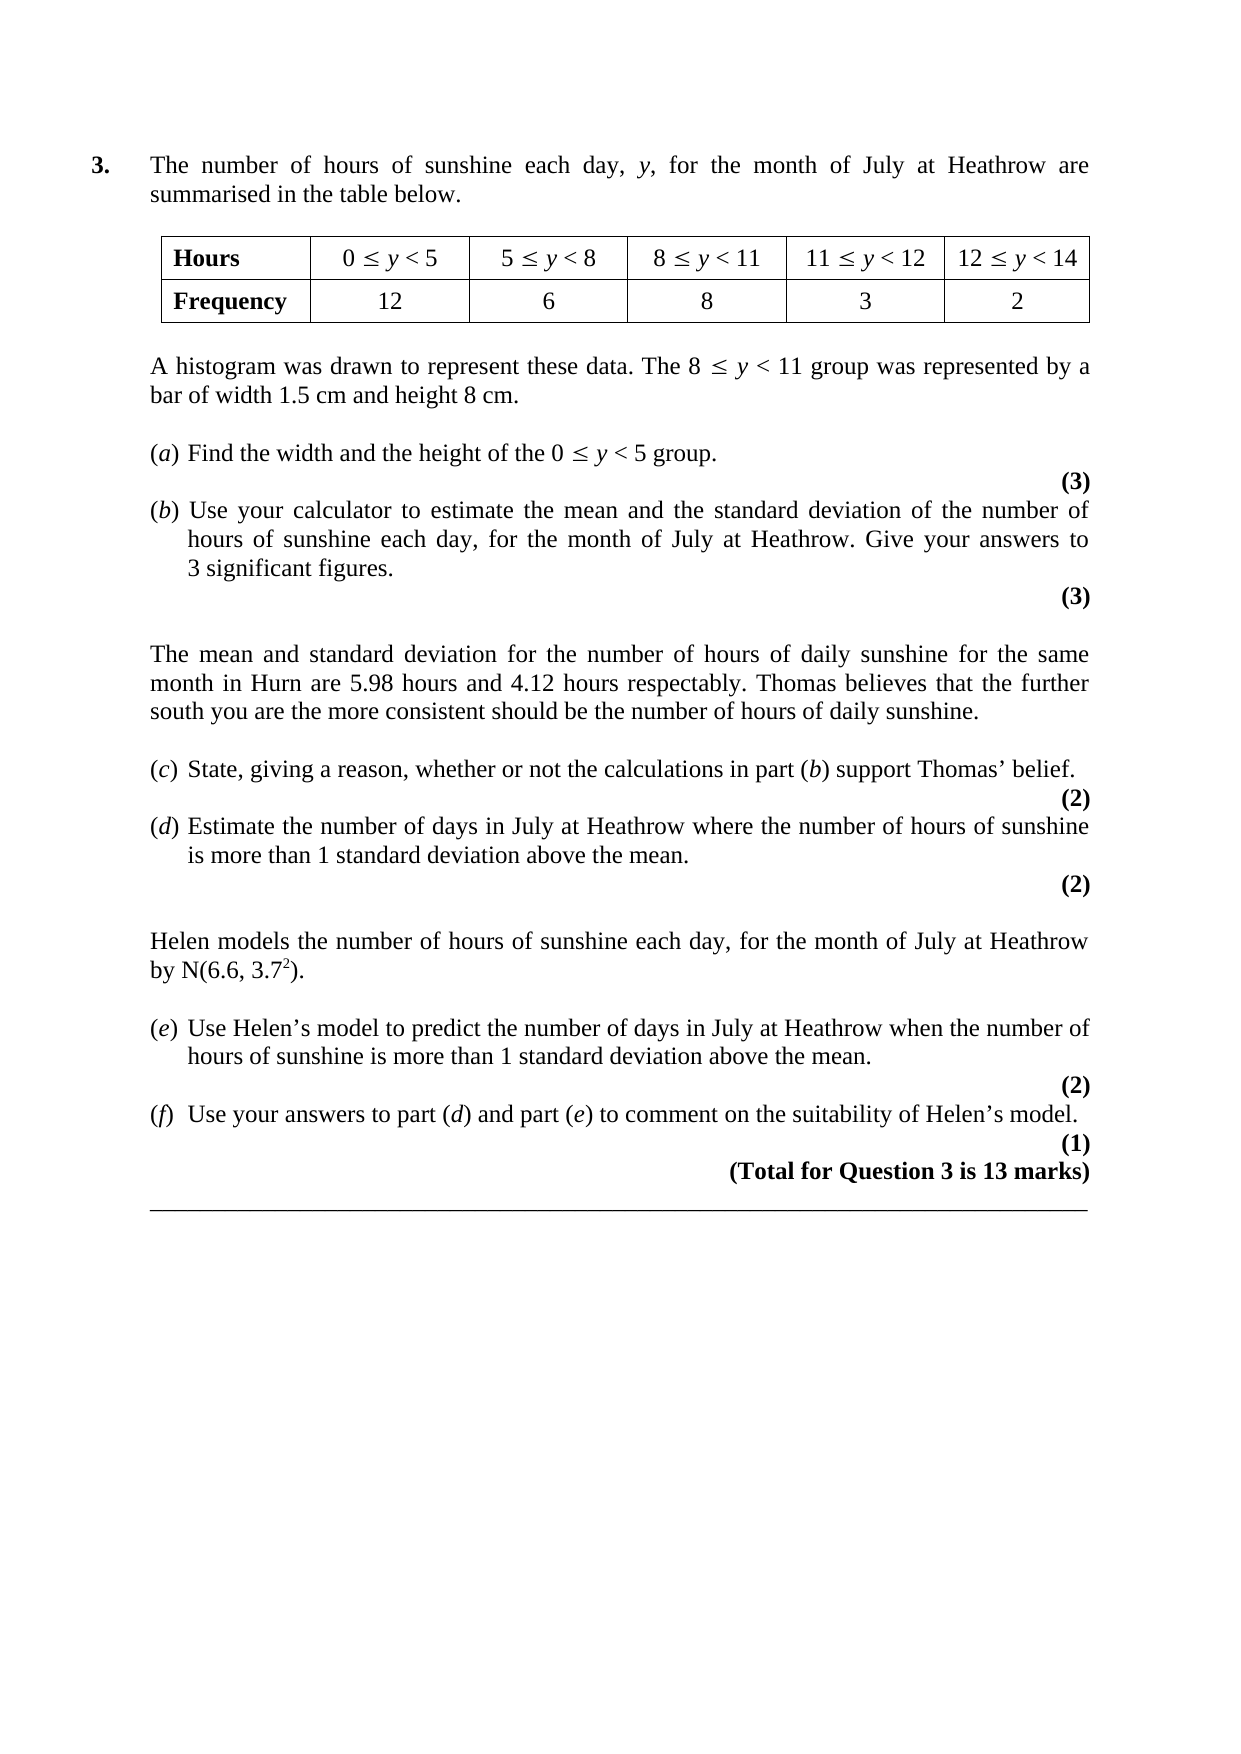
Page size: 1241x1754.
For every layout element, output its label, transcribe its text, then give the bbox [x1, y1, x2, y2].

text (e) Use Helen’s model to predict the number of days in July at Heathrow when the number of hours of sunshine is more than 1 standard deviation above the mean. [150, 1013, 1090, 1070]
text The mean and standard deviation for the number of hours of daily sunshine for the same month in Hurn are 5.98 hours and 4.12 hours respectably. Thomas believes that the further south you are the more consistent should be the number of hours of daily sunshine. [150, 639, 1090, 725]
table_cell 6 [470, 280, 627, 322]
text (Total for Question 3 is 13 marks) [150, 1156, 1090, 1185]
table_header 11 y < 12 [787, 237, 944, 278]
table_header Hours [162, 237, 310, 278]
table_header 5 y < 8 [470, 237, 627, 278]
table_header 0 y < 5 [311, 237, 469, 278]
text Helen models the number of hours of sunshine each day, for the month of July at Heathrow by N(6.6, 3.72). [150, 926, 1090, 984]
text ___________________________________________________________________________ [91, 1185, 1090, 1214]
text (2) [150, 869, 1090, 898]
text (c) State, giving a reason, whether or not the calculations in part (b) support Thomas’ belief. [150, 754, 1090, 783]
text A histogram was drawn to represent these data. The 8 y < 11 group was represented by a bar of width 1.5 cm and height 8 cm. [150, 351, 1090, 409]
text (d) Estimate the number of days in July at Heathrow where the number of hours of sunshine is more than 1 standard deviation above the mean. [150, 811, 1090, 869]
table_cell 12 [311, 280, 469, 322]
table_header 8 y < 11 [628, 237, 786, 278]
table_header 12 y < 14 [945, 237, 1089, 278]
table_cell 3 [787, 280, 944, 322]
table_cell Frequency [162, 280, 310, 322]
text (f) Use your answers to part (d) and part (e) to comment on the suitability of Helen’s model. [150, 1099, 1090, 1128]
text (a) Find the width and the height of the 0 y < 5 group. [150, 438, 1090, 466]
text (3) [150, 466, 1090, 495]
text (2) [150, 1070, 1090, 1099]
text (1) [150, 1128, 1090, 1156]
table_cell 2 [945, 280, 1089, 322]
text (b) Use your calculator to estimate the mean and the standard deviation of the number of hours of sunshine each day, for the month of July at Heathrow. Give your answers to 3 significant figures. [150, 495, 1090, 581]
table_cell 8 [628, 280, 786, 322]
text (2) [150, 783, 1090, 811]
text (3) [150, 581, 1090, 610]
text 3. The number of hours of sunshine each day, y, for the month of July at Heathrow are summarised in the table below. [91, 150, 1090, 207]
